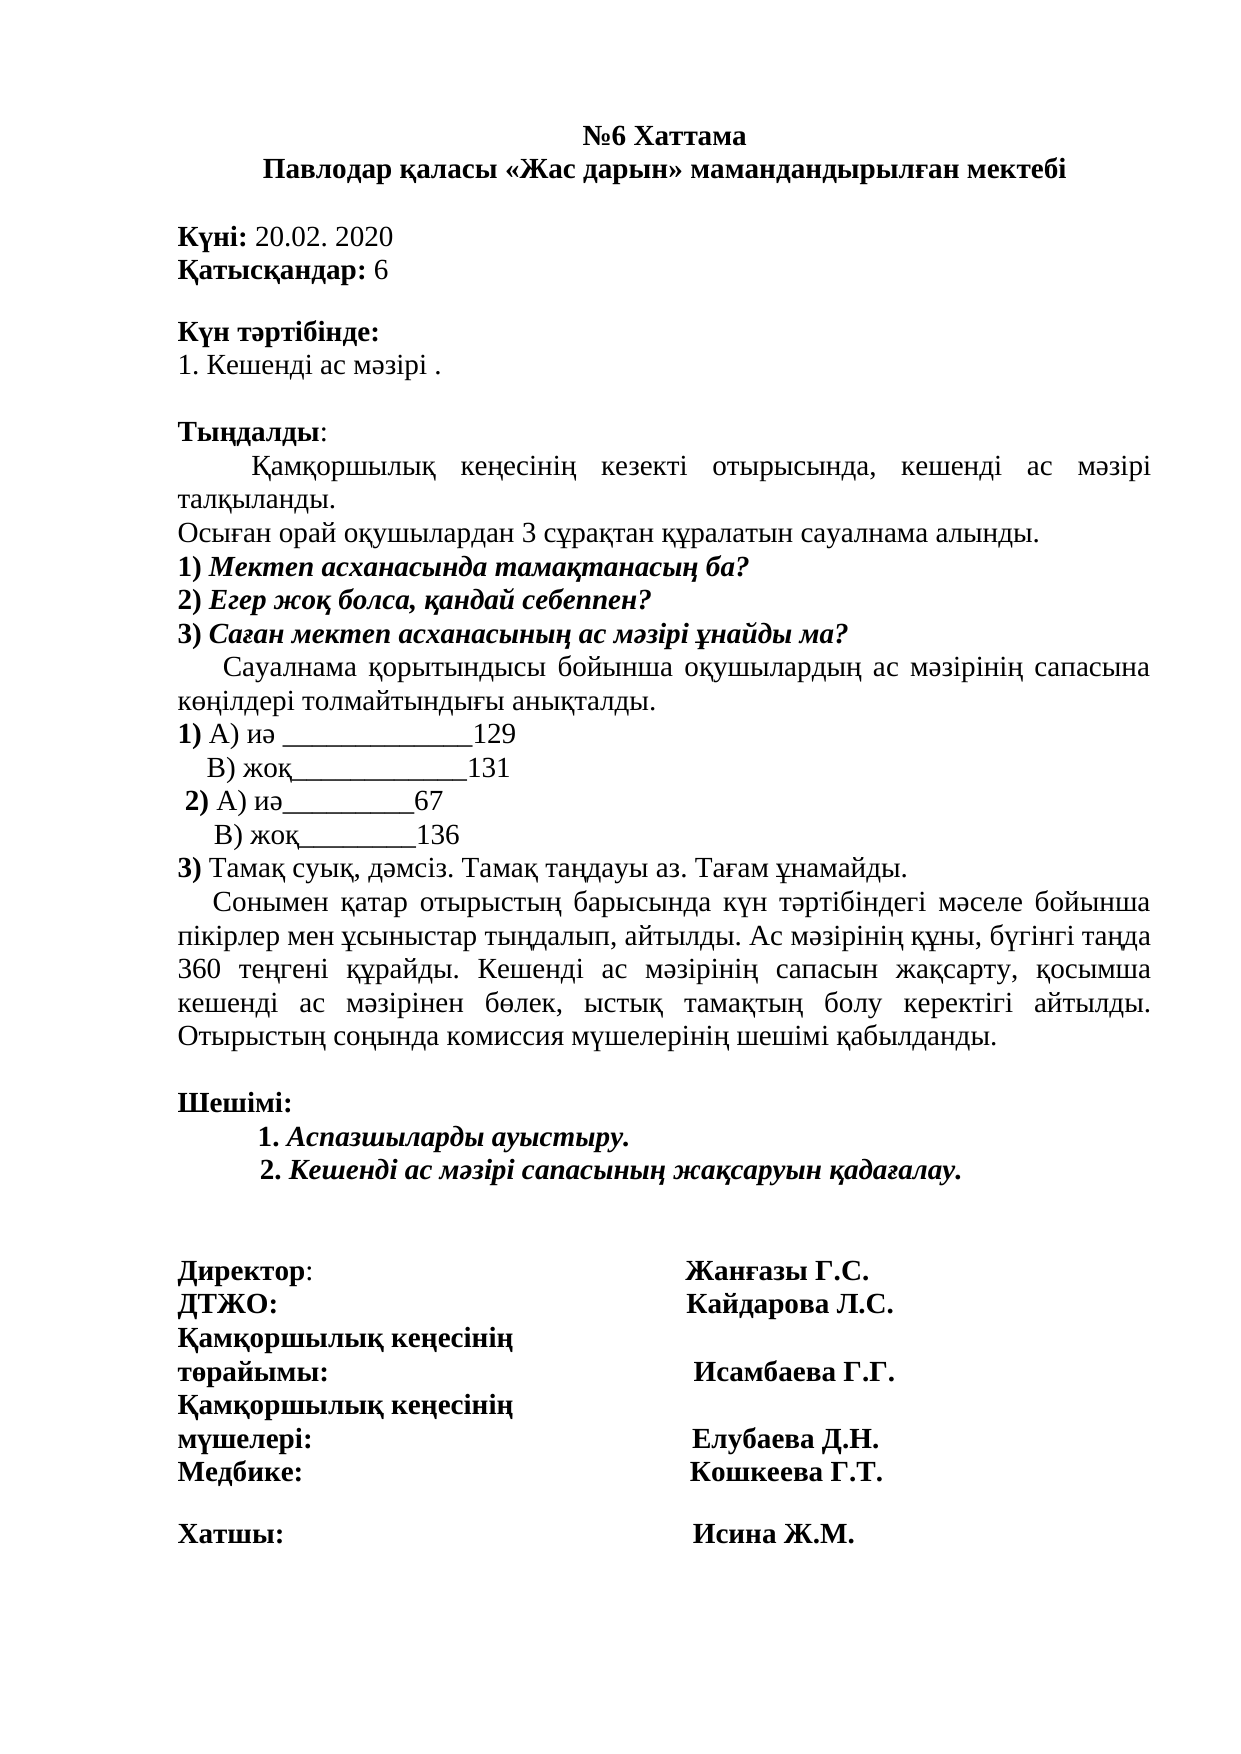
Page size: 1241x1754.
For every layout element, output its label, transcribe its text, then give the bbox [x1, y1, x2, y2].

text 2) А) иә_________67 [177, 783, 1152, 817]
text Тыңдалды: [177, 414, 1152, 448]
text Қамқоршылық кеңесінің кезекті отырысында, кешенді ас мәзірі талқыланды. [177, 448, 1152, 515]
text Күн тәртібінде: [177, 314, 1152, 347]
text Сонымен қатар отырыстың барысында күн тәртібіндегі мәселе бойынша пікірлер мен ұсыныстар тыңдалып, айтылды. Ас мәзірінің құны, бүгінгі таңда 360 теңгені құрайды. Кешенді ас мәзірінің сапасын жақсарту, қосымша кешенді ас мәзірінен бөлек, ыстық тамақтың болу керектігі айтылды. Отырыстың соңында комиссия мүшелерінің шешімі қабылданды. [177, 884, 1152, 1052]
text Күні: 20.02. 2020 [177, 219, 1152, 252]
text 1. Аспазшыларды ауыстыру. [177, 1119, 1152, 1152]
text В) жоқ________136 [177, 817, 1152, 851]
text Қамқоршылық кеңесінің [177, 1320, 1152, 1354]
text 2) Егер жоқ болса, қандай себеппен? [177, 582, 1152, 616]
text Хатшы: Исина Ж.М. [177, 1516, 1152, 1549]
text 1) А) иә _____________129 [177, 716, 1152, 750]
text Директор: Жанғазы Г.С. [177, 1253, 1152, 1287]
text №6 Хаттама [177, 118, 1152, 152]
text Павлодар қаласы «Жас дарын» мамандандырылған мектебі [177, 152, 1152, 185]
text Шешімі: [177, 1085, 1152, 1119]
text төрайымы: Исамбаева Г.Г. [177, 1354, 1152, 1387]
text 3) Саған мектеп асханасының ас мәзірі ұнайды ма? [177, 616, 1152, 649]
text Қамқоршылық кеңесінің [177, 1387, 1152, 1421]
text ДТЖО: Кайдарова Л.С. [177, 1287, 1152, 1320]
text Осыған орай оқушылардан 3 сұрақтан құралатын сауалнама алынды. [177, 515, 1152, 549]
text В) жоқ____________131 [177, 750, 1152, 783]
text мүшелері: Елубаева Д.Н. [177, 1421, 1152, 1454]
text 1. Кешенді ас мәзірі . [177, 347, 1152, 381]
text 1) Мектеп асханасында тамақтанасың ба? [177, 549, 1152, 582]
text 3) Тамақ суық, дәмсіз. Тамақ таңдауы аз. Тағам ұнамайды. [177, 851, 1152, 884]
text Сауалнама қорытындысы бойынша оқушылардың ас мәзірінің сапасына көңілдері толмайтындығы анықталды. [177, 649, 1152, 716]
text Қатысқандар: 6 [177, 252, 1152, 286]
list 2. Кешенді ас мәзірі сапасының жақсаруын қадағалау. [252, 1152, 1152, 1186]
text Медбике: Кошкеева Г.Т. [177, 1454, 1152, 1488]
